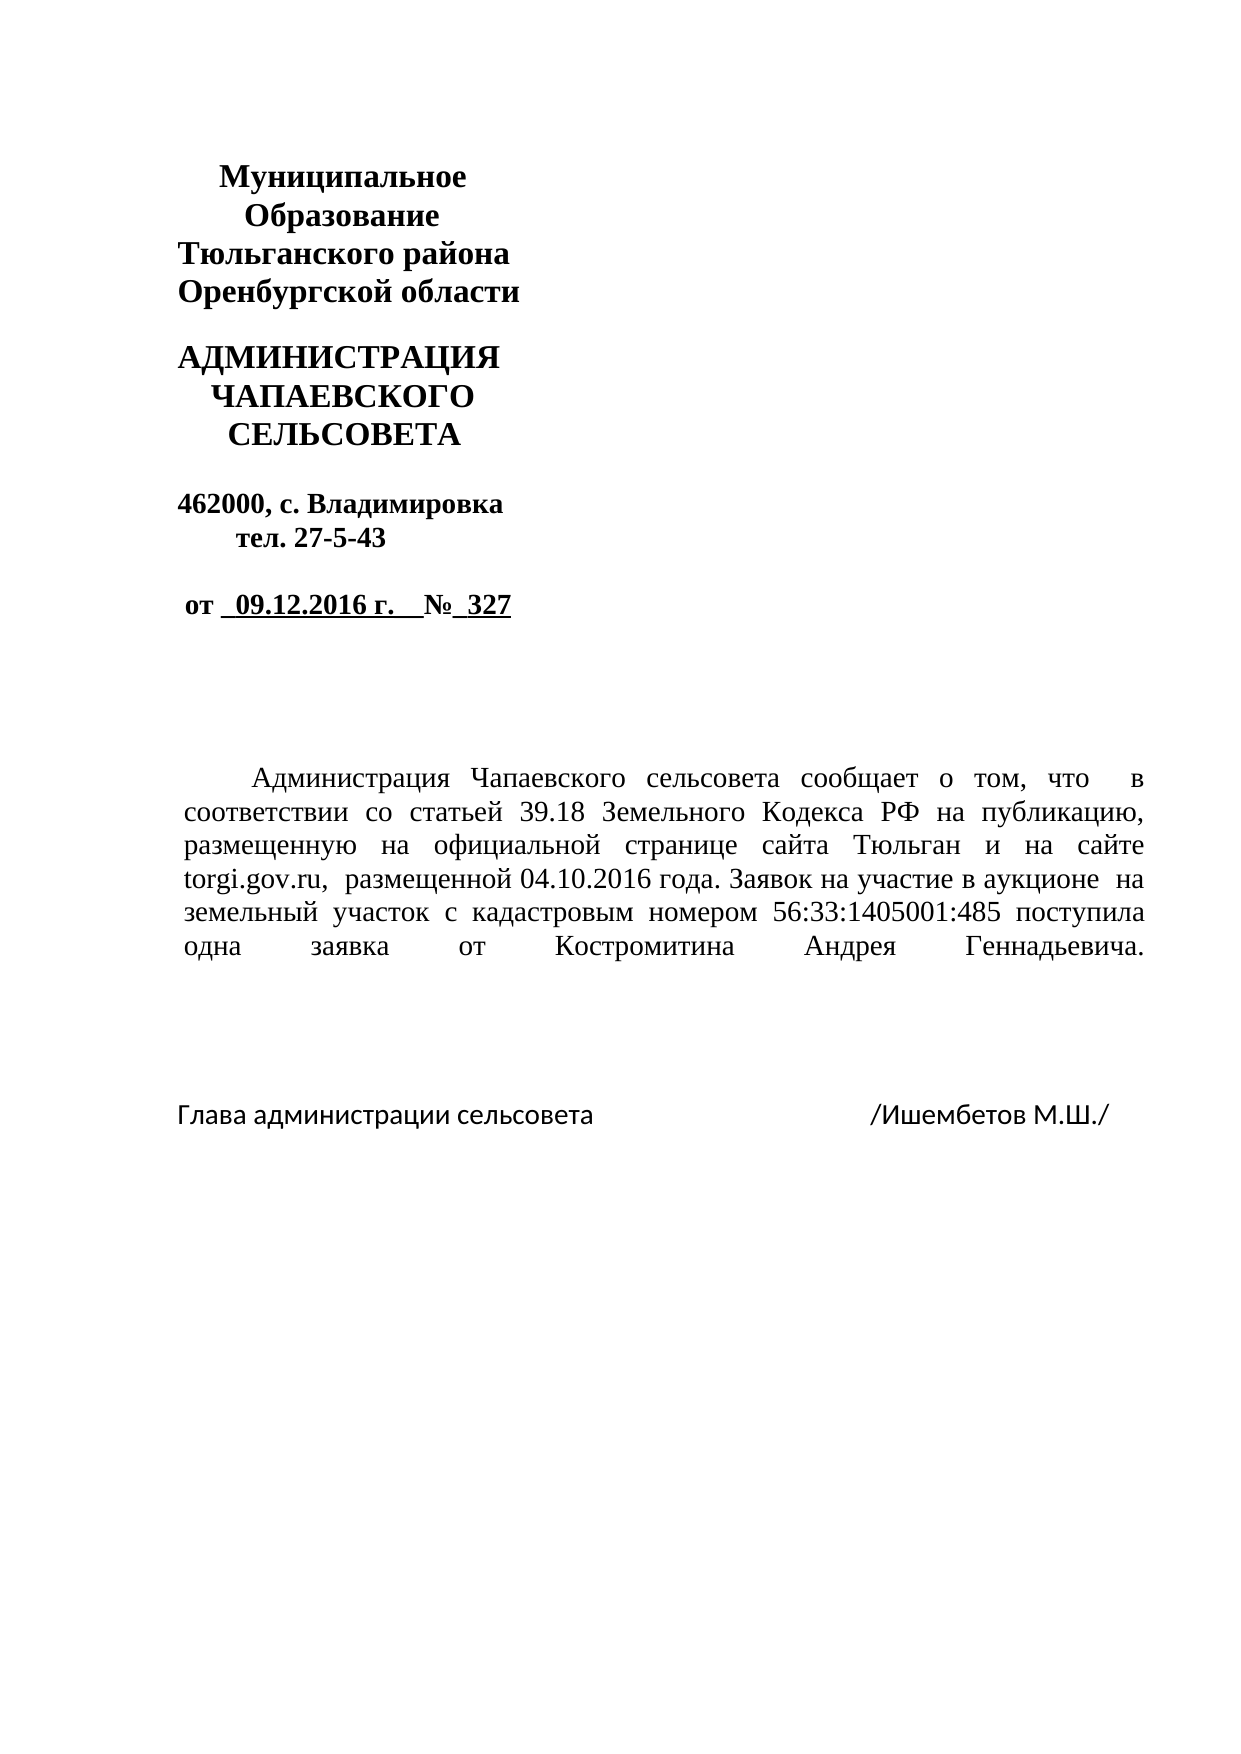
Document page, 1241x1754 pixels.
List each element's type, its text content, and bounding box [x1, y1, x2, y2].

text Администрация Чапаевского сельсовета сообщает о том, что в соответствии со статьей 39.18 Земельного Кодекса РФ на публикацию, размещенную на официальной странице сайта Тюльган и на сайте torgi.gov.ru, размещенной 04.10.2016 года. Заявок на участие в аукционе на земельный участок с кадастровым номером 56:33:1405001:485 поступила одна заявка от Костромитина Андрея Геннадьевича. [183, 760, 1145, 990]
text Оренбургской области [177, 271, 1152, 310]
text СЕЛЬСОВЕТА [177, 414, 1152, 453]
text АДМИНИСТРАЦИЯ [177, 338, 1152, 376]
text Тюльганского района [177, 233, 1152, 271]
text Образование [177, 195, 1152, 233]
text Муниципальное [177, 156, 1152, 195]
text 462000, с. Владимировка [177, 486, 1152, 520]
text тел. 27-5-43 [177, 520, 1152, 553]
text от _09.12.2016 г.__№_327 [177, 587, 1152, 621]
text ЧАПАЕВСКОГО [177, 376, 1152, 414]
text Глава администрации сельсовета /Ишембетов М.Ш./ [177, 1096, 1152, 1132]
